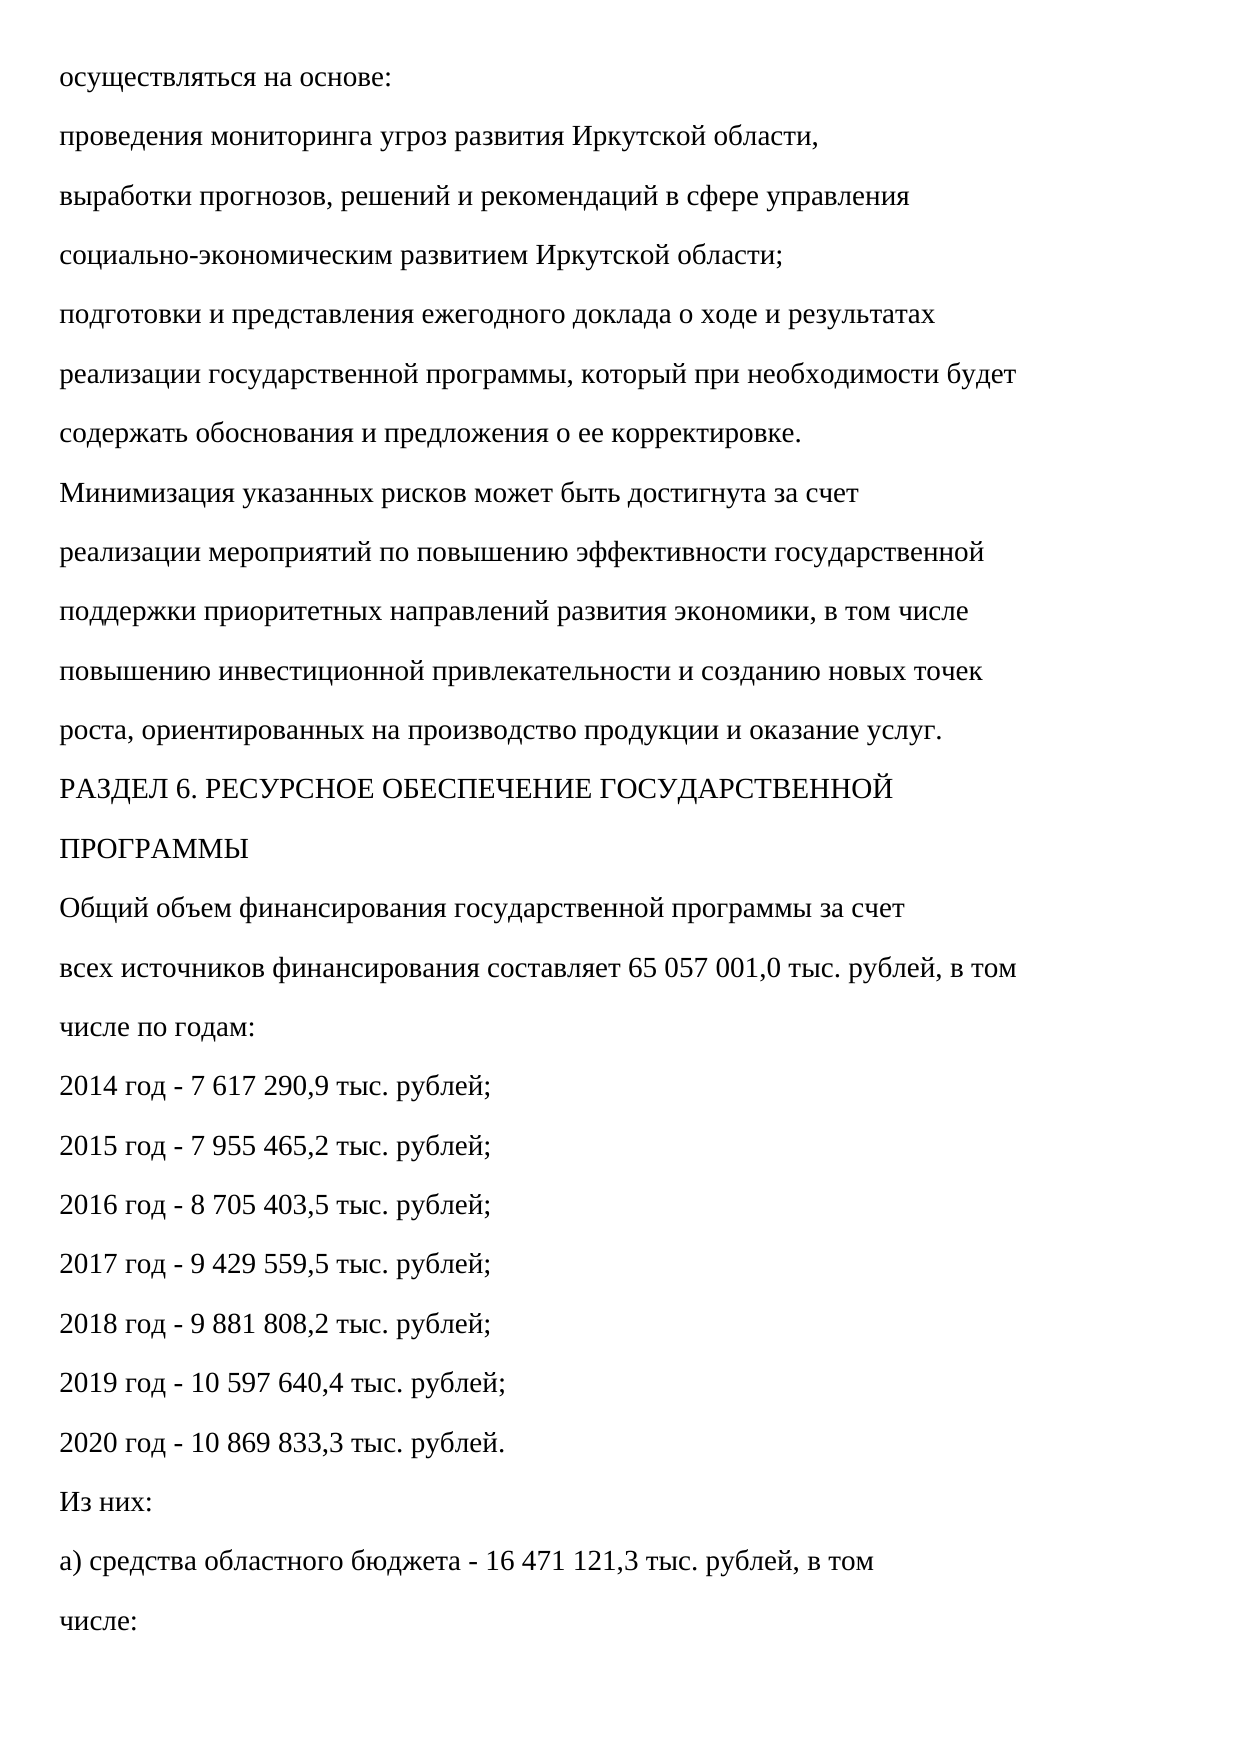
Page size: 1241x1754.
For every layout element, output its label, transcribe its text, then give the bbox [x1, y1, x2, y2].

text 2014 год - 7 617 290,9 тыс. рублей; [59, 1068, 1181, 1102]
text всех источников финансирования составляет 65 057 001,0 тыс. рублей, в том [59, 950, 1181, 983]
text РАЗДЕЛ 6. РЕСУРСНОЕ ОБЕСПЕЧЕНИЕ ГОСУДАРСТВЕННОЙ [59, 772, 1181, 805]
text числе по годам: [59, 1009, 1181, 1043]
text повышению инвестиционной привлекательности и созданию новых точек [59, 653, 1181, 686]
text числе: [59, 1603, 1181, 1636]
text подготовки и представления ежегодного доклада о ходе и результатах [59, 297, 1181, 330]
text а) средства областного бюджета - 16 471 121,3 тыс. рублей, в том [59, 1543, 1181, 1577]
text 2020 год - 10 869 833,3 тыс. рублей. [59, 1425, 1181, 1458]
text содержать обоснования и предложения о ее корректировке. [59, 415, 1181, 449]
text роста, ориентированных на производство продукции и оказание услуг. [59, 712, 1181, 746]
text Из них: [59, 1484, 1181, 1518]
text поддержки приоритетных направлений развития экономики, в том числе [59, 593, 1181, 627]
text выработки прогнозов, решений и рекомендаций в сфере управления [59, 178, 1181, 211]
text реализации мероприятий по повышению эффективности государственной [59, 534, 1181, 568]
text осуществляться на основе: [59, 59, 1181, 93]
text проведения мониторинга угроз развития Иркутской области, [59, 118, 1181, 152]
text 2016 год - 8 705 403,5 тыс. рублей; [59, 1187, 1181, 1221]
text 2017 год - 9 429 559,5 тыс. рублей; [59, 1247, 1181, 1280]
text ПРОГРАММЫ [59, 831, 1181, 864]
text реализации государственной программы, который при необходимости будет [59, 356, 1181, 389]
text Общий объем финансирования государственной программы за счет [59, 890, 1181, 924]
text 2015 год - 7 955 465,2 тыс. рублей; [59, 1128, 1181, 1161]
text социально-экономическим развитием Иркутской области; [59, 237, 1181, 271]
text Минимизация указанных рисков может быть достигнута за счет [59, 475, 1181, 508]
text 2018 год - 9 881 808,2 тыс. рублей; [59, 1306, 1181, 1339]
text 2019 год - 10 597 640,4 тыс. рублей; [59, 1365, 1181, 1399]
